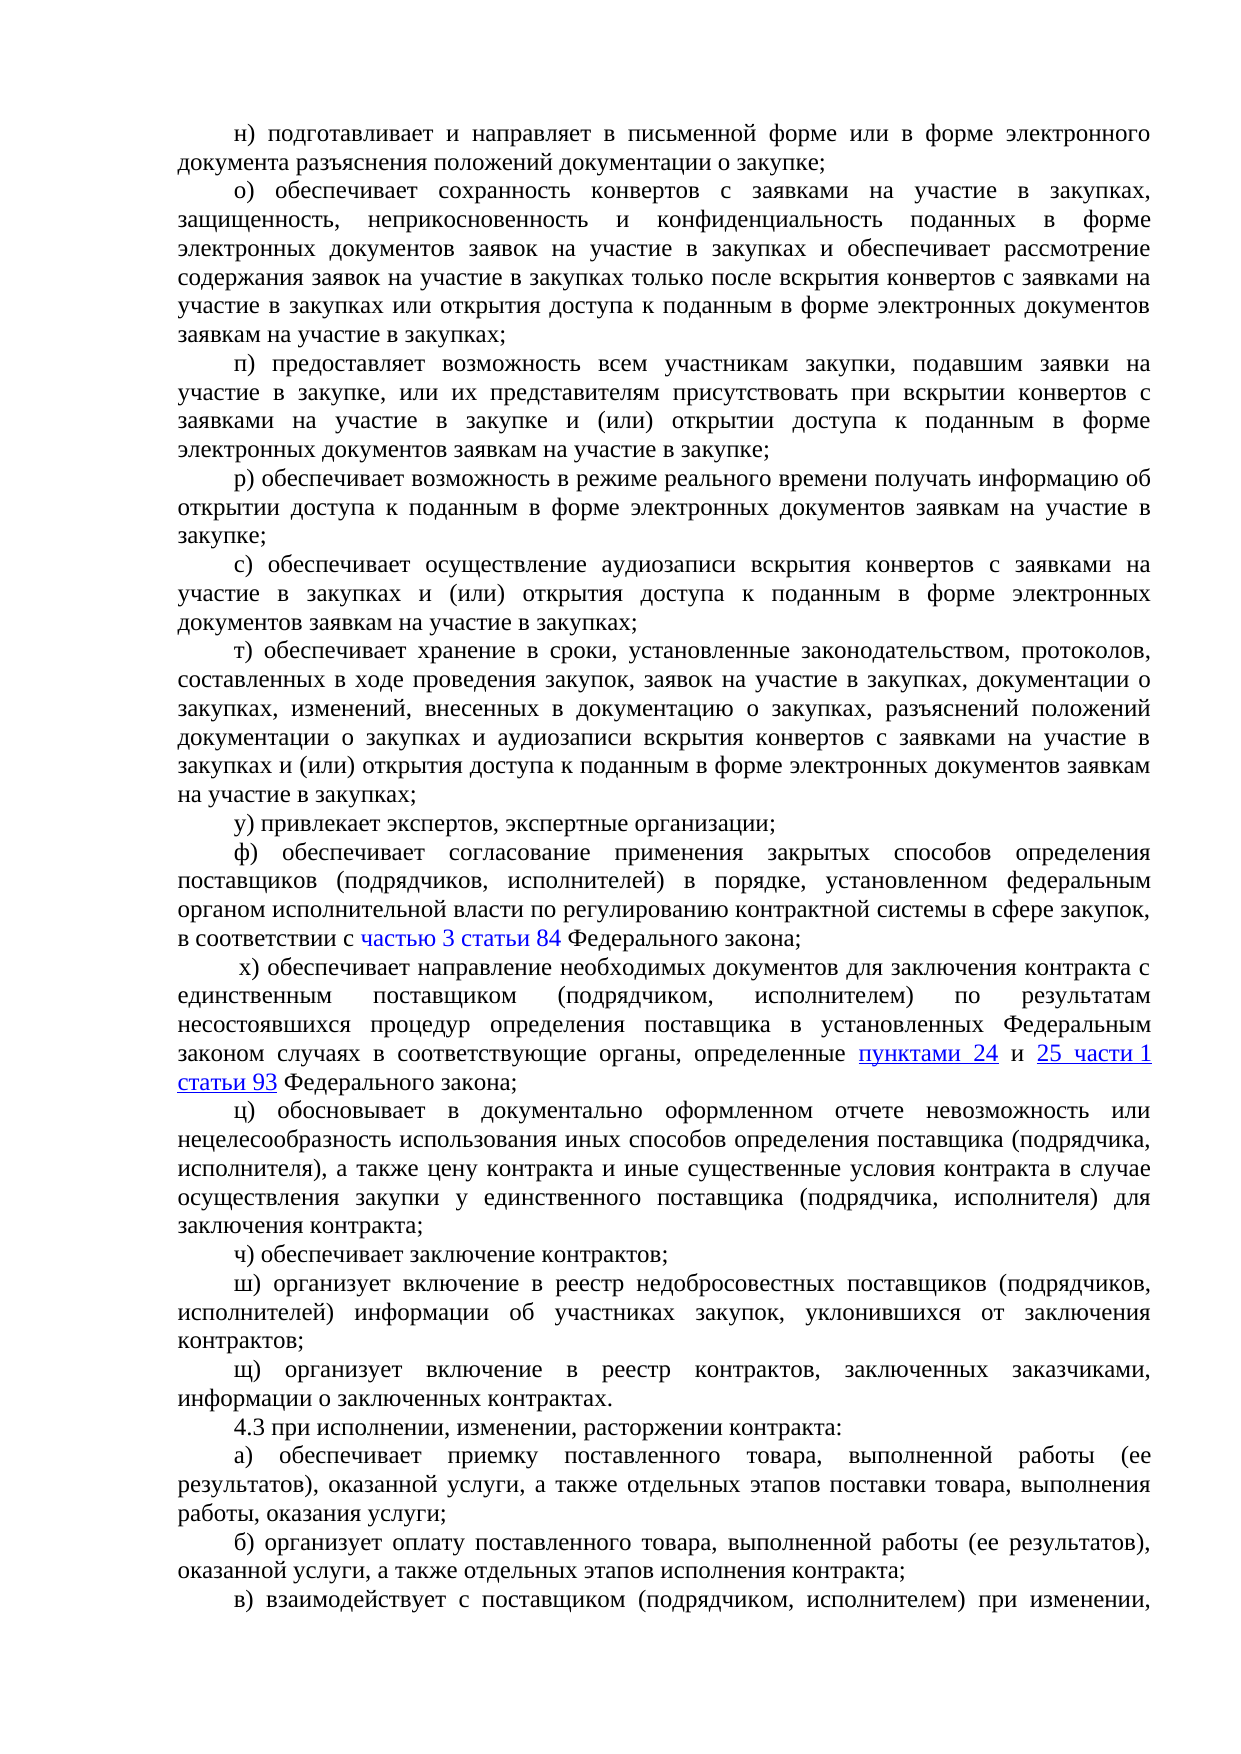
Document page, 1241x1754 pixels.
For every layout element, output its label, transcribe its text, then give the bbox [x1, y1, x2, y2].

text ц) обосновывает в документально оформленном отчете невозможность или нецелесообразность использования иных способов определения поставщика (подрядчика, исполнителя), а также цену контракта и иные существенные условия контракта в случае осуществления закупки у единственного поставщика (подрядчика, исполнителя) для заключения контракта; [177, 1096, 1152, 1239]
text щ) организует включение в реестр контрактов, заключенных заказчиками, информации о заключенных контрактах. [177, 1354, 1152, 1412]
text п) предоставляет возможность всем участникам закупки, подавшим заявки на участие в закупке, или их представителям присутствовать при вскрытии конвертов с заявками на участие в закупке и (или) открытии доступа к поданным в форме электронных документов заявкам на участие в закупке; [177, 348, 1152, 463]
text с) обеспечивает осуществление аудиозаписи вскрытия конвертов с заявками на участие в закупках и (или) открытия доступа к поданным в форме электронных документов заявкам на участие в закупках; [177, 549, 1152, 636]
text р) обеспечивает возможность в режиме реального времени получать информацию об открытии доступа к поданным в форме электронных документов заявкам на участие в закупке; [177, 463, 1152, 549]
text о) обеспечивает сохранность конвертов с заявками на участие в закупках, защищенность, неприкосновенность и конфиденциальность поданных в форме электронных документов заявок на участие в закупках и обеспечивает рассмотрение содержания заявок на участие в закупках только после вскрытия конвертов с заявками на участие в закупках или открытия доступа к поданным в форме электронных документов заявкам на участие в закупках; [177, 176, 1152, 348]
text н) подготавливает и направляет в письменной форме или в форме электронного документа разъяснения положений документации о закупке; [177, 118, 1152, 176]
text ч) обеспечивает заключение контрактов; [177, 1239, 1152, 1268]
text х) обеспечивает направление необходимых документов для заключения контракта с единственным поставщиком (подрядчиком, исполнителем) по результатам несостоявшихся процедур определения поставщика в установленных Федеральным законом случаях в соответствующие органы, определенные пунктами 24 и 25 части 1 статьи 93 Федерального закона; [177, 952, 1152, 1096]
text 4.3 при исполнении, изменении, расторжении контракта: [177, 1412, 1152, 1441]
text а) обеспечивает приемку поставленного товара, выполненной работы (ее результатов), оказанной услуги, а также отдельных этапов поставки товара, выполнения работы, оказания услуги; [177, 1441, 1152, 1527]
text ш) организует включение в реестр недобросовестных поставщиков (подрядчиков, исполнителей) информации об участниках закупок, уклонившихся от заключения контрактов; [177, 1268, 1152, 1354]
text у) привлекает экспертов, экспертные организации; [177, 808, 1152, 837]
text ф) обеспечивает согласование применения закрытых способов определения поставщиков (подрядчиков, исполнителей) в порядке, установленном федеральным органом исполнительной власти по регулированию контрактной системы в сфере закупок, в соответствии с частью 3 статьи 84 Федерального закона; [177, 837, 1152, 952]
text т) обеспечивает хранение в сроки, установленные законодательством, протоколов, составленных в ходе проведения закупок, заявок на участие в закупках, документации о закупках, изменений, внесенных в документацию о закупках, разъяснений положений документации о закупках и аудиозаписи вскрытия конвертов с заявками на участие в закупках и (или) открытия доступа к поданным в форме электронных документов заявкам на участие в закупках; [177, 636, 1152, 808]
text б) организует оплату поставленного товара, выполненной работы (ее результатов), оказанной услуги, а также отдельных этапов исполнения контракта; [177, 1527, 1152, 1584]
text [177, 1584, 1152, 1613]
